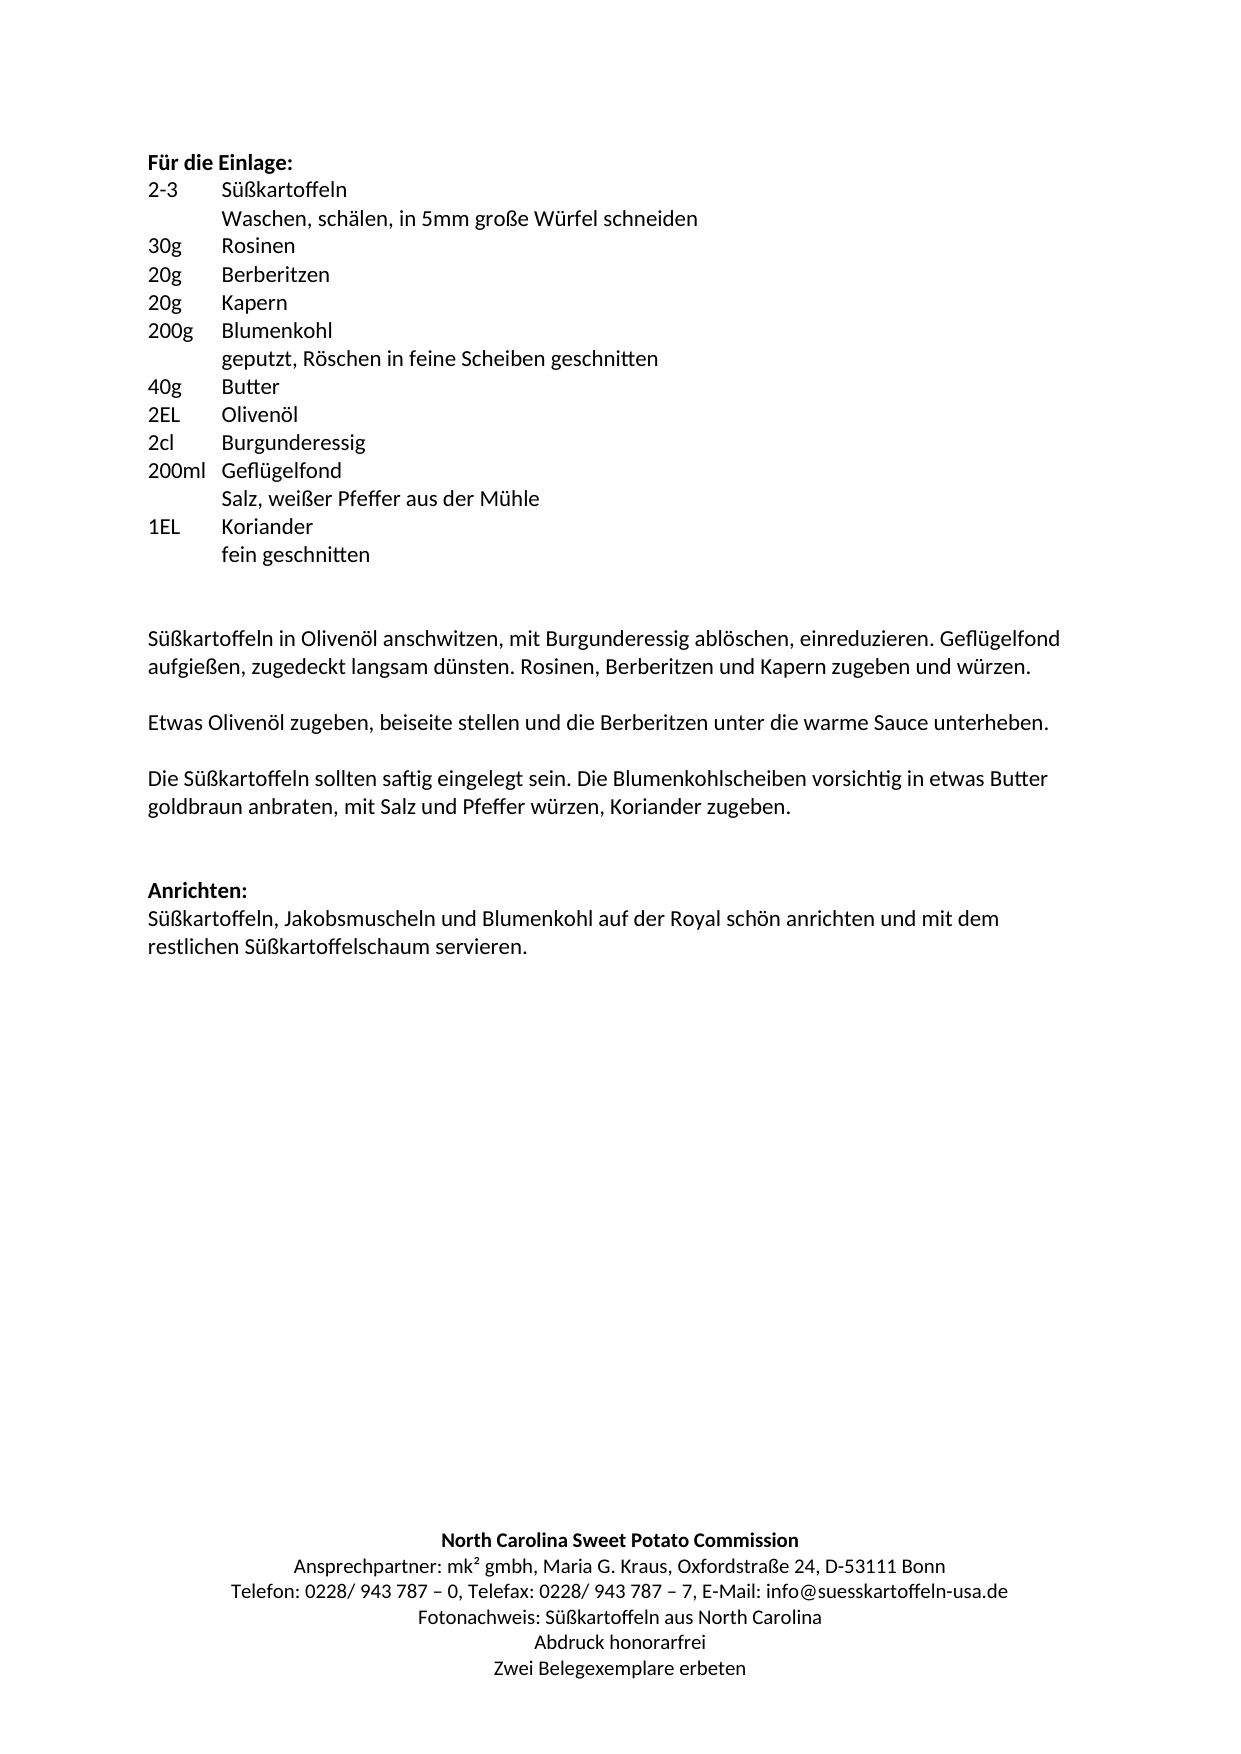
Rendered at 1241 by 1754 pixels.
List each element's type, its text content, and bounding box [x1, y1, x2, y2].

text Salz, weißer Pfeffer aus der Mühle [148, 484, 1093, 512]
text Süßkartoffeln in Olivenöl anschwitzen, mit Burgunderessig ablöschen, einreduzieren. Geflügelfond aufgießen, zugedeckt langsam dünsten. Rosinen, Berberitzen und Kapern zugeben und würzen. [148, 624, 1093, 680]
text 30g Rosinen [148, 232, 1093, 260]
text Die Süßkartoffeln sollten saftig eingelegt sein. Die Blumenkohlscheiben vorsichtig in etwas Butter goldbraun anbraten, mit Salz und Pfeffer würzen, Koriander zugeben. [148, 764, 1093, 820]
text 40g Butter [148, 372, 1093, 400]
text 2-3 Süßkartoffeln [148, 176, 1093, 204]
text 200g Blumenkohl [148, 316, 1093, 344]
text 2cl Burgunderessig [148, 428, 1093, 456]
text Anrichten: [148, 876, 1093, 904]
text Süßkartoffeln, Jakobsmuscheln und Blumenkohl auf der Royal schön anrichten und mit dem restlichen Süßkartoffelschaum servieren. [148, 904, 1093, 960]
text Etwas Olivenöl zugeben, beiseite stellen und die Berberitzen unter die warme Sauce unterheben. [148, 708, 1093, 736]
text 200ml Geflügelfond [148, 456, 1093, 484]
text Für die Einlage: [148, 148, 1093, 176]
text 20g Berberitzen [148, 260, 1093, 288]
text fein geschnitten [148, 540, 1093, 568]
text 2EL Olivenöl [148, 400, 1093, 428]
text geputzt, Röschen in feine Scheiben geschnitten [148, 344, 1093, 372]
text Waschen, schälen, in 5mm große Würfel schneiden [148, 204, 1093, 232]
text 20g Kapern [148, 288, 1093, 316]
text 1EL Koriander [148, 512, 1093, 540]
